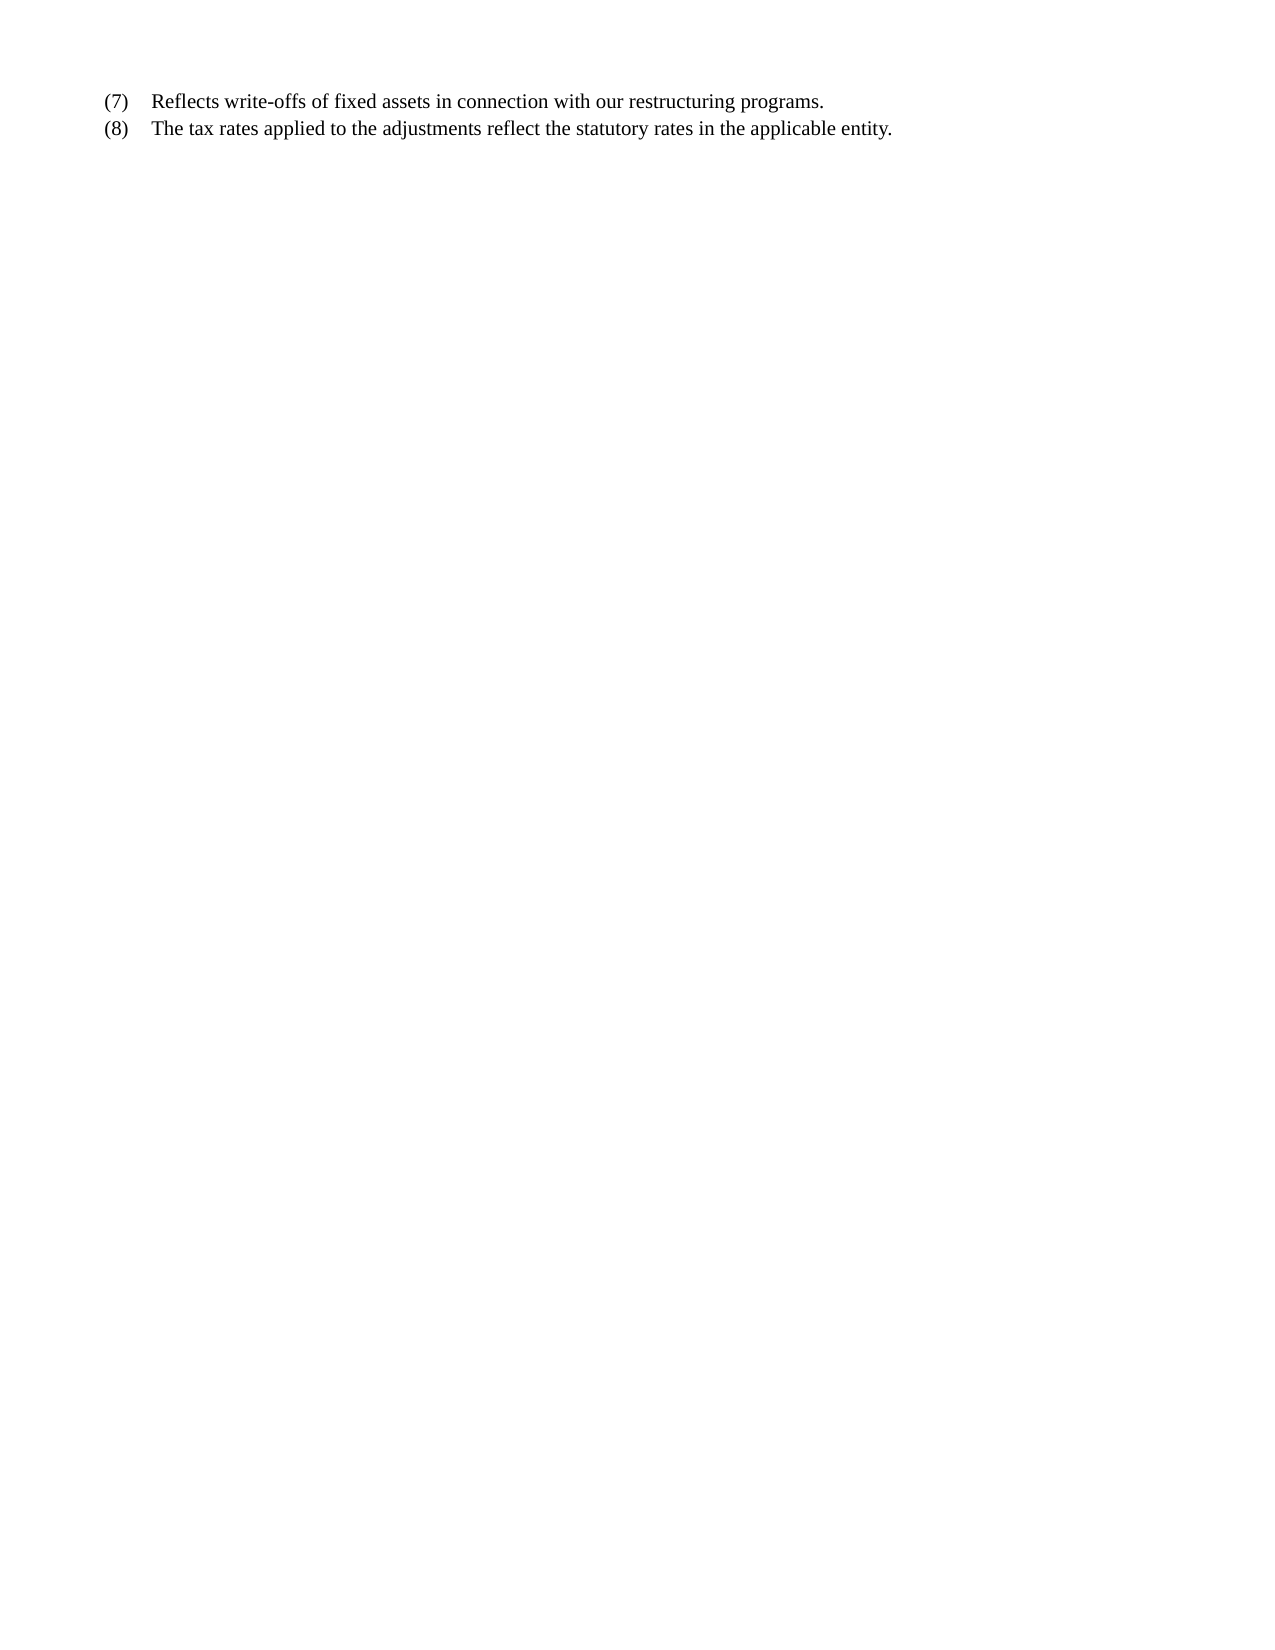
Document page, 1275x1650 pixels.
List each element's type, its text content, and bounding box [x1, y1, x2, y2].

list The tax rates applied to the adjustments reflect the statutory rates in the applicable entity. [104, 117, 1171, 140]
list Reflects write-offs of fixed assets in connection with our restructuring programs. [104, 89, 1171, 113]
